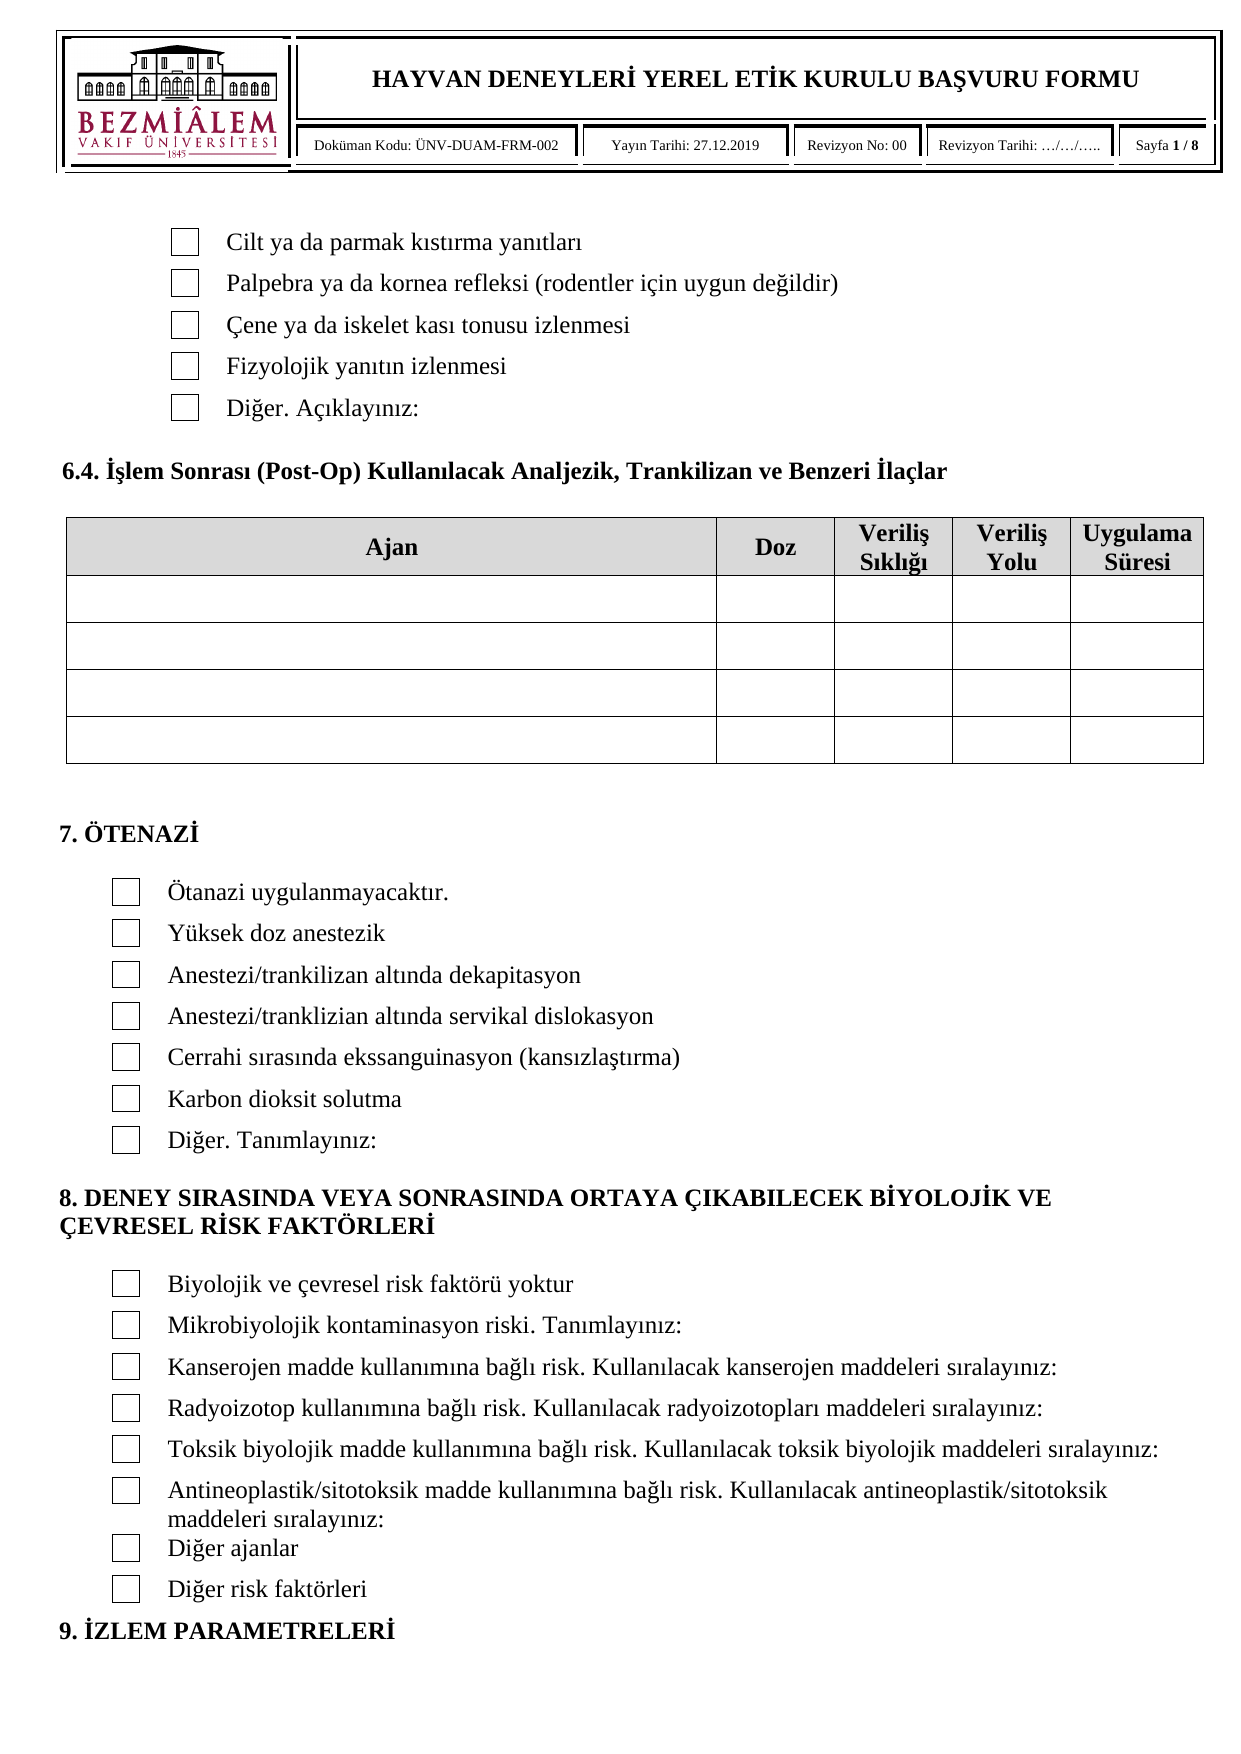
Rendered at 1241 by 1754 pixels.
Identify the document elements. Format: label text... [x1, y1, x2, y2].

table_cell Diğer risk faktörleri [156, 1575, 1178, 1616]
table_cell [717, 717, 834, 763]
table_cell [835, 717, 952, 763]
table_cell [100, 1393, 156, 1434]
table_cell Anestezi/tranklizian altında servikal dislokasyon [156, 1001, 1093, 1042]
table_cell Karbon dioksit solutma [156, 1084, 1093, 1125]
table_cell [717, 670, 834, 716]
table_cell Diğer. Tanımlayınız: [156, 1125, 1093, 1183]
table_cell Palpebra ya da kornea refleksi (rodentler için uygun değildir) [215, 269, 1153, 310]
text 7. ÖTENAZİ [59, 819, 1167, 848]
table_cell [1071, 670, 1203, 716]
table_cell Cerrahi sırasında ekssanguinasyon (kansızlaştırma) [156, 1043, 1093, 1084]
table_cell [100, 1001, 156, 1042]
table_cell Mikrobiyolojik kontaminasyon riski. Tanımlayınız: [156, 1310, 1178, 1352]
table_cell [67, 717, 716, 763]
table_header Veriliş Yolu [953, 518, 1070, 575]
table_cell Anestezi/trankilizan altında dekapitasyon [156, 960, 1093, 1001]
table_cell [953, 670, 1070, 716]
table_cell [100, 1476, 156, 1533]
table_header Cilt ya da parmak kıstırma yanıtları [215, 227, 1153, 268]
table_cell [159, 393, 215, 450]
table_cell Toksik biyolojik madde kullanımına bağlı risk. Kullanılacak toksik biyolojik maddeleri sıralayınız: [156, 1434, 1178, 1476]
table_cell Radyoizotop kullanımına bağlı risk. Kullanılacak radyoizotopları maddeleri sıralayınız: [156, 1393, 1178, 1434]
table_cell Çene ya da iskelet kası tonusu izlenmesi [215, 310, 1153, 351]
table_cell [1071, 576, 1203, 622]
table_header Ötanazi uygulanmayacaktır. [156, 877, 1093, 918]
table_cell [953, 576, 1070, 622]
text 8. DENEY SIRASINDA VEYA SONRASINDA ORTAYA ÇIKABILECEK BİYOLOJİK VE ÇEVRESEL RİSK FAKTÖRLERİ [59, 1183, 1167, 1240]
table_cell [953, 623, 1070, 669]
table_header Veriliş Sıklığı [835, 518, 952, 575]
table_cell [159, 351, 215, 393]
table_cell [100, 1533, 156, 1574]
table_header [159, 227, 215, 268]
table_cell [159, 310, 215, 351]
table_cell [835, 670, 952, 716]
table_cell Yüksek doz anestezik [156, 918, 1093, 960]
table_header Uygulama Süresi [1071, 518, 1203, 575]
table_cell [100, 1352, 156, 1393]
table_cell [717, 576, 834, 622]
table_cell [100, 1575, 156, 1616]
table_cell [717, 623, 834, 669]
table_cell [67, 623, 716, 669]
table_cell [67, 670, 716, 716]
table_cell [67, 576, 716, 622]
table_header Biyolojik ve çevresel risk faktörü yoktur [156, 1269, 1178, 1310]
table_header Ajan [67, 518, 716, 575]
table_cell [100, 1310, 156, 1352]
table_cell [835, 623, 952, 669]
table_cell Fizyolojik yanıtın izlenmesi [215, 351, 1153, 393]
text 6.4. İşlem Sonrası (Post-Op) Kullanılacak Analjezik, Trankilizan ve Benzeri İlaçlar [62, 456, 1167, 485]
table_cell [159, 269, 215, 310]
table_cell [100, 1043, 156, 1084]
table_cell [100, 1125, 156, 1183]
picture [71, 38, 283, 164]
table_cell [1071, 717, 1203, 763]
table_header [100, 877, 156, 918]
table_cell Kanserojen madde kullanımına bağlı risk. Kullanılacak kanserojen maddeleri sıralayınız: [156, 1352, 1178, 1393]
table_cell Antineoplastik/sitotoksik madde kullanımına bağlı risk. Kullanılacak antineoplastik/sitotoksik maddeleri sıralayınız: [156, 1476, 1178, 1533]
table_cell [100, 918, 156, 960]
table_header Doz [717, 518, 834, 575]
table_cell [100, 1434, 156, 1476]
table_cell [953, 717, 1070, 763]
table_cell [100, 1084, 156, 1125]
table_cell [100, 960, 156, 1001]
table_cell Diğer ajanlar [156, 1533, 1178, 1574]
text 9. İZLEM PARAMETRELERİ [59, 1616, 1167, 1644]
table_cell Diğer. Açıklayınız: [215, 393, 1153, 450]
table_cell [835, 576, 952, 622]
table_cell [1071, 623, 1203, 669]
table_header [100, 1269, 156, 1310]
